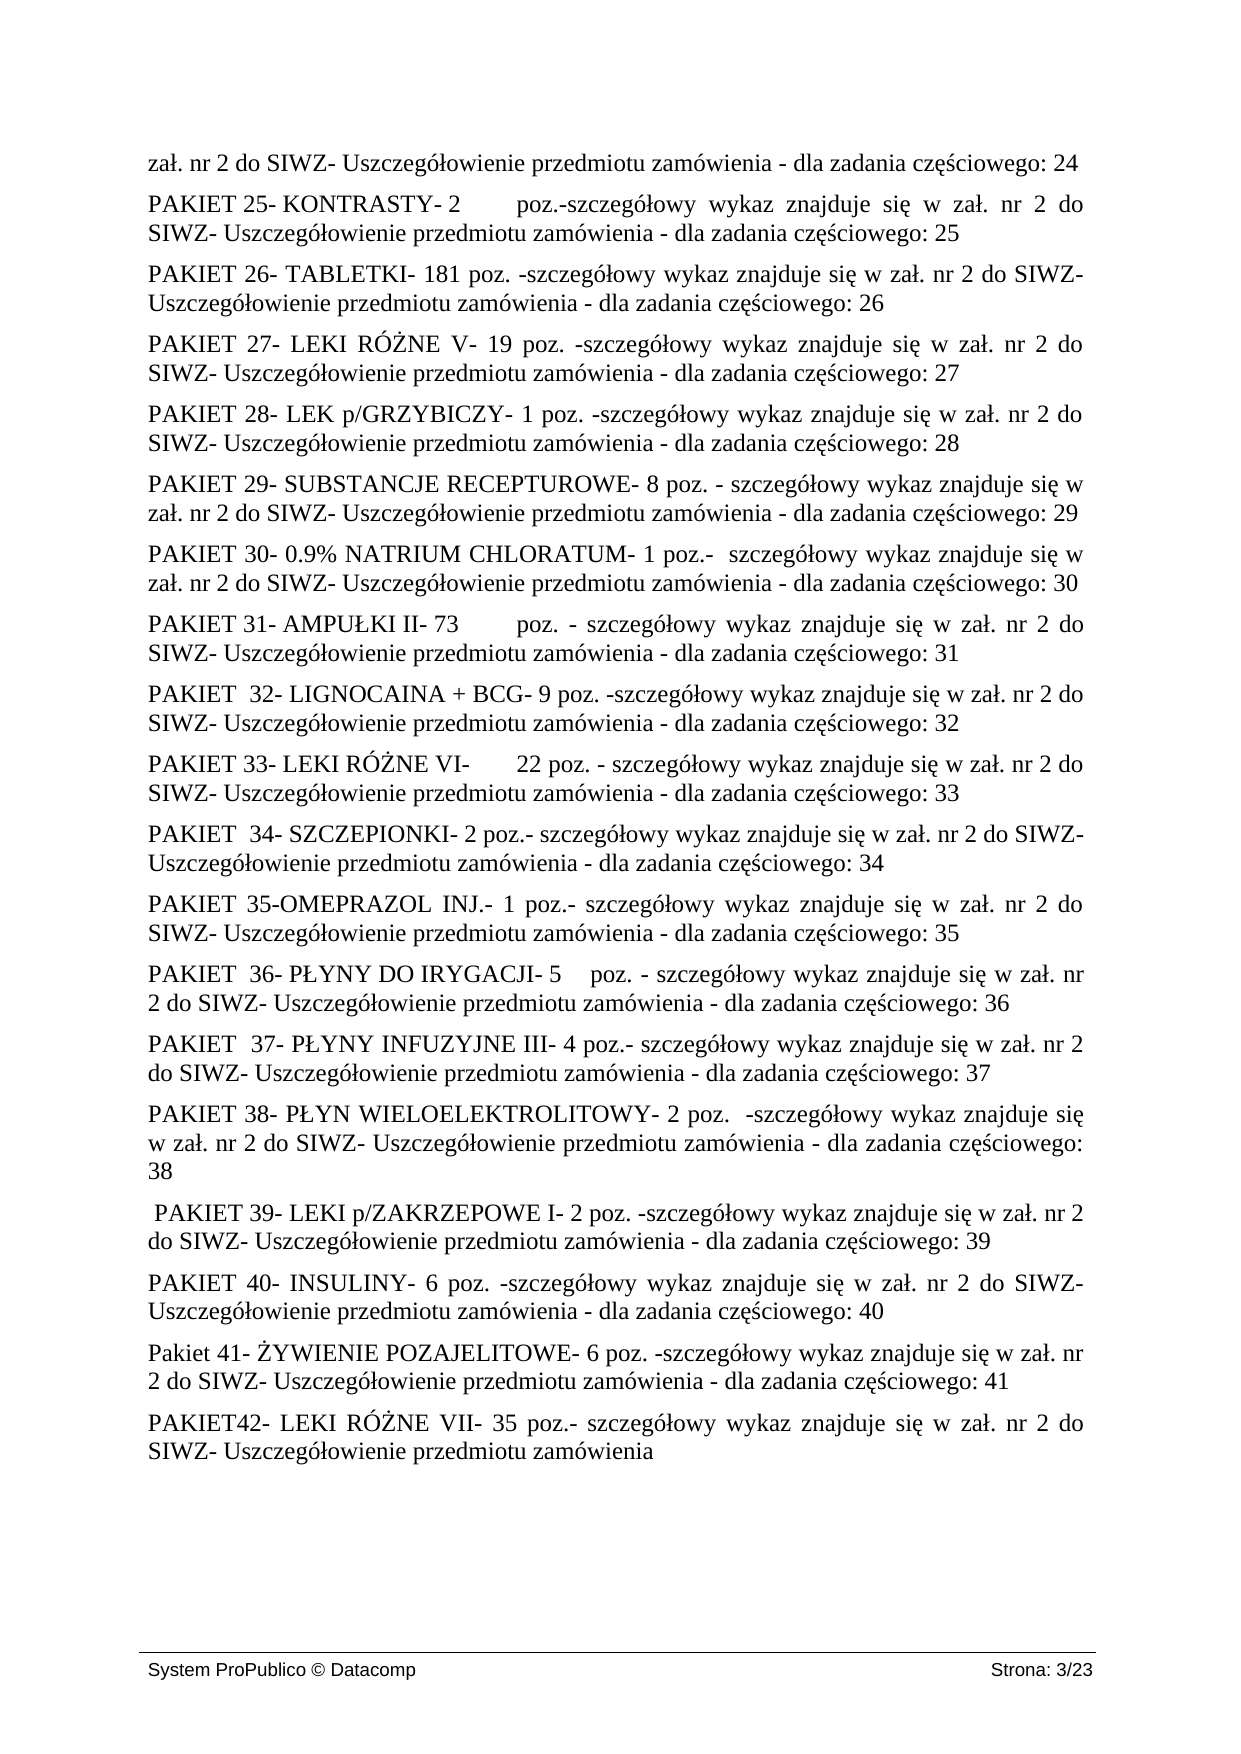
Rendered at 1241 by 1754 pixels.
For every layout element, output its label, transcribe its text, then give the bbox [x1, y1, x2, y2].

table_cell PAKIET 28- LEK p/GRZYBICZY- 1 poz. -szczegółowy wykaz znajduje się w zał. nr 2 do SIWZ- Uszczegółowienie przedmiotu zamówienia - dla zadania częściowego: 28 [136, 399, 1096, 469]
table_cell PAKIET 40- INSULINY- 6 poz. -szczegółowy wykaz znajduje się w zał. nr 2 do SIWZ- Uszczegółowienie przedmiotu zamówienia - dla zadania częściowego: 40 [136, 1268, 1096, 1338]
table_cell PAKIET 37- PŁYNY INFUZYJNE III- 4 poz.- szczegółowy wykaz znajduje się w zał. nr 2 do SIWZ- Uszczegółowienie przedmiotu zamówienia - dla zadania częściowego: 37 [136, 1029, 1096, 1099]
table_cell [136, 148, 1096, 189]
table_cell Pakiet 41- ŻYWIENIE POZAJELITOWE- 6 poz. -szczegółowy wykaz znajduje się w zał. nr 2 do SIWZ- Uszczegółowienie przedmiotu zamówienia - dla zadania częściowego: 41 [136, 1338, 1096, 1408]
table_cell PAKIET 39- LEKI p/ZAKRZEPOWE I- 2 poz. -szczegółowy wykaz znajduje się w zał. nr 2 do SIWZ- Uszczegółowienie przedmiotu zamówienia - dla zadania częściowego: 39 [136, 1198, 1096, 1268]
table_cell PAKIET 31- AMPUŁKI II- 73 poz. - szczegółowy wykaz znajduje się w zał. nr 2 do SIWZ- Uszczegółowienie przedmiotu zamówienia - dla zadania częściowego: 31 [136, 609, 1096, 679]
table_cell PAKIET 38- PŁYN WIELOELEKTROLITOWY- 2 poz. -szczegółowy wykaz znajduje się w zał. nr 2 do SIWZ- Uszczegółowienie przedmiotu zamówienia - dla zadania częściowego: 38 [136, 1099, 1096, 1198]
table_cell PAKIET 25- KONTRASTY- 2 poz.-szczegółowy wykaz znajduje się w zał. nr 2 do SIWZ- Uszczegółowienie przedmiotu zamówienia - dla zadania częściowego: 25 [136, 189, 1096, 259]
table_cell PAKIET 36- PŁYNY DO IRYGACJI- 5 poz. - szczegółowy wykaz znajduje się w zał. nr 2 do SIWZ- Uszczegółowienie przedmiotu zamówienia - dla zadania częściowego: 36 [136, 959, 1096, 1029]
table_cell PAKIET 29- SUBSTANCJE RECEPTUROWE- 8 poz. - szczegółowy wykaz znajduje się w zał. nr 2 do SIWZ- Uszczegółowienie przedmiotu zamówienia - dla zadania częściowego: 29 [136, 469, 1096, 539]
table_cell PAKIET 33- LEKI RÓŻNE VI- 22 poz. - szczegółowy wykaz znajduje się w zał. nr 2 do SIWZ- Uszczegółowienie przedmiotu zamówienia - dla zadania częściowego: 33 [136, 749, 1096, 819]
table_cell PAKIET 30- 0.9% NATRIUM CHLORATUM- 1 poz.- szczegółowy wykaz znajduje się w zał. nr 2 do SIWZ- Uszczegółowienie przedmiotu zamówienia - dla zadania częściowego: 30 [136, 539, 1096, 609]
table_cell PAKIET 32- LIGNOCAINA + BCG- 9 poz. -szczegółowy wykaz znajduje się w zał. nr 2 do SIWZ- Uszczegółowienie przedmiotu zamówienia - dla zadania częściowego: 32 [136, 679, 1096, 749]
table_cell PAKIET 27- LEKI RÓŻNE V- 19 poz. -szczegółowy wykaz znajduje się w zał. nr 2 do SIWZ- Uszczegółowienie przedmiotu zamówienia - dla zadania częściowego: 27 [136, 329, 1096, 399]
table_cell PAKIET 35-OMEPRAZOL INJ.- 1 poz.- szczegółowy wykaz znajduje się w zał. nr 2 do SIWZ- Uszczegółowienie przedmiotu zamówienia - dla zadania częściowego: 35 [136, 889, 1096, 959]
table_cell PAKIET 34- SZCZEPIONKI- 2 poz.- szczegółowy wykaz znajduje się w zał. nr 2 do SIWZ- Uszczegółowienie przedmiotu zamówienia - dla zadania częściowego: 34 [136, 819, 1096, 889]
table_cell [136, 1408, 1096, 1587]
table_cell PAKIET 26- TABLETKI- 181 poz. -szczegółowy wykaz znajduje się w zał. nr 2 do SIWZ- Uszczegółowienie przedmiotu zamówienia - dla zadania częściowego: 26 [136, 259, 1096, 329]
